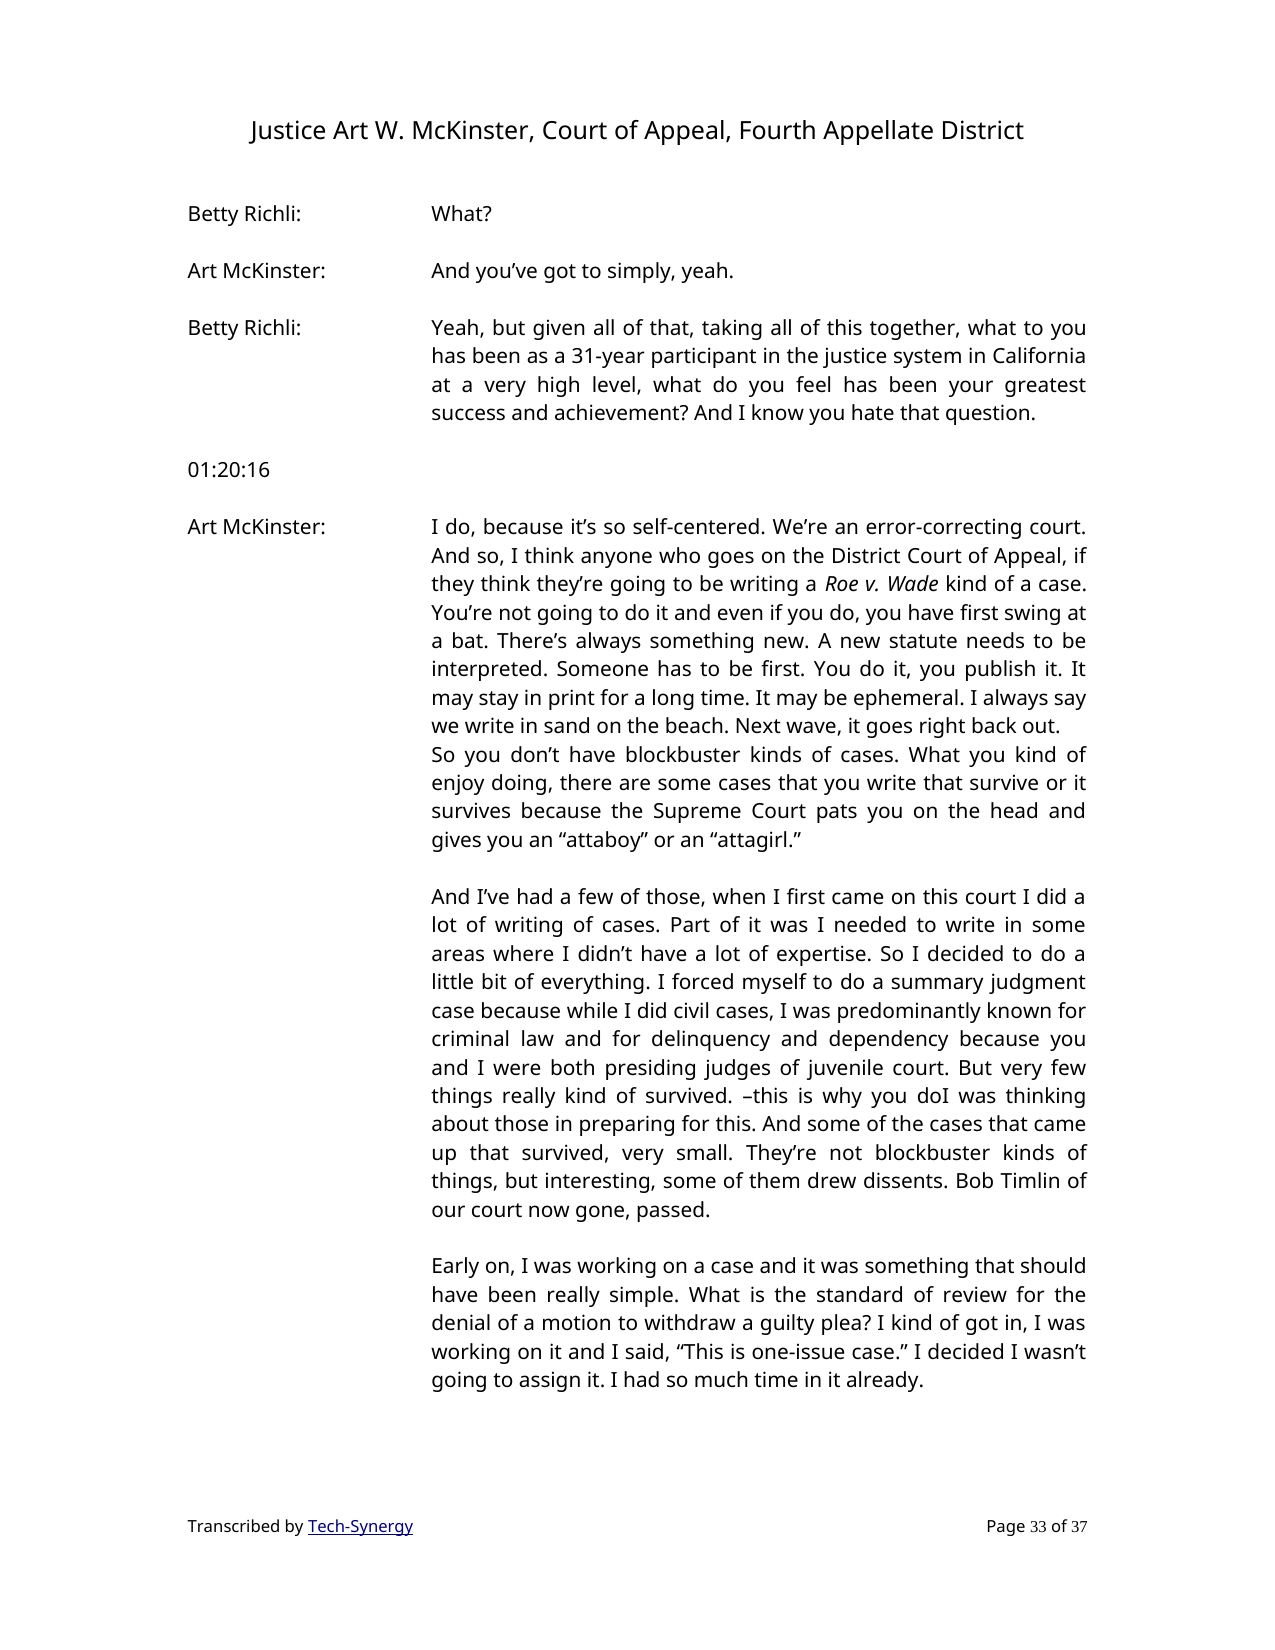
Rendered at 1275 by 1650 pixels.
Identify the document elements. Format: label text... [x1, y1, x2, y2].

text Art McKinster: I do, because it’s so self-centered. We’re an error-correcting court. And so, I think anyone who goes on the District Court of Appeal, if they think they’re going to be writing a Roe v. Wade kind of a case. You’re not going to do it and even if you do, you have first swing at a bat. There’s always something new. A new statute needs to be interpreted. Someone has to be first. You do it, you publish it. It may stay in print for a long time. It may be ephemeral. I always say we write in sand on the beach. Next wave, it goes right back out. [187, 512, 1087, 740]
text So you don’t have blockbuster kinds of cases. What you kind of enjoy doing, there are some cases that you write that survive or it survives because the Supreme Court pats you on the head and gives you an “attaboy” or an “attagirl.” [187, 740, 1087, 853]
text Betty Richli: What? [187, 199, 1087, 228]
text Art McKinster: And you’ve got to simply, yeah. [187, 256, 1087, 285]
text Betty Richli: Yeah, but given all of that, taking all of this together, what to you has been as a 31-year participant in the justice system in California at a very high level, what do you feel has been your greatest success and achievement? And I know you hate that question. [187, 313, 1087, 427]
text Early on, I was working on a case and it was something that should have been really simple. What is the standard of review for the denial of a motion to withdraw a guilty plea? I kind of got in, I was working on it and I said, “This is one-issue case.” I decided I wasn’t going to assign it. I had so much time in it already. [187, 1252, 1087, 1394]
text 01:20:16 [187, 455, 1087, 484]
text And I’ve had a few of those, when I first came on this court I did a lot of writing of cases. Part of it was I needed to write in some areas where I didn’t have a lot of expertise. So I decided to do a little bit of everything. I forced myself to do a summary judgment case because while I did civil cases, I was predominantly known for criminal law and for delinquency and dependency because you and I were both presiding judges of juvenile court. But very few things really kind of survived. –this is why you doI was thinking about those in preparing for this. And some of the cases that came up that survived, very small. They’re not blockbuster kinds of things, but interesting, some of them drew dissents. Bob Timlin of our court now gone, passed. [187, 882, 1087, 1223]
